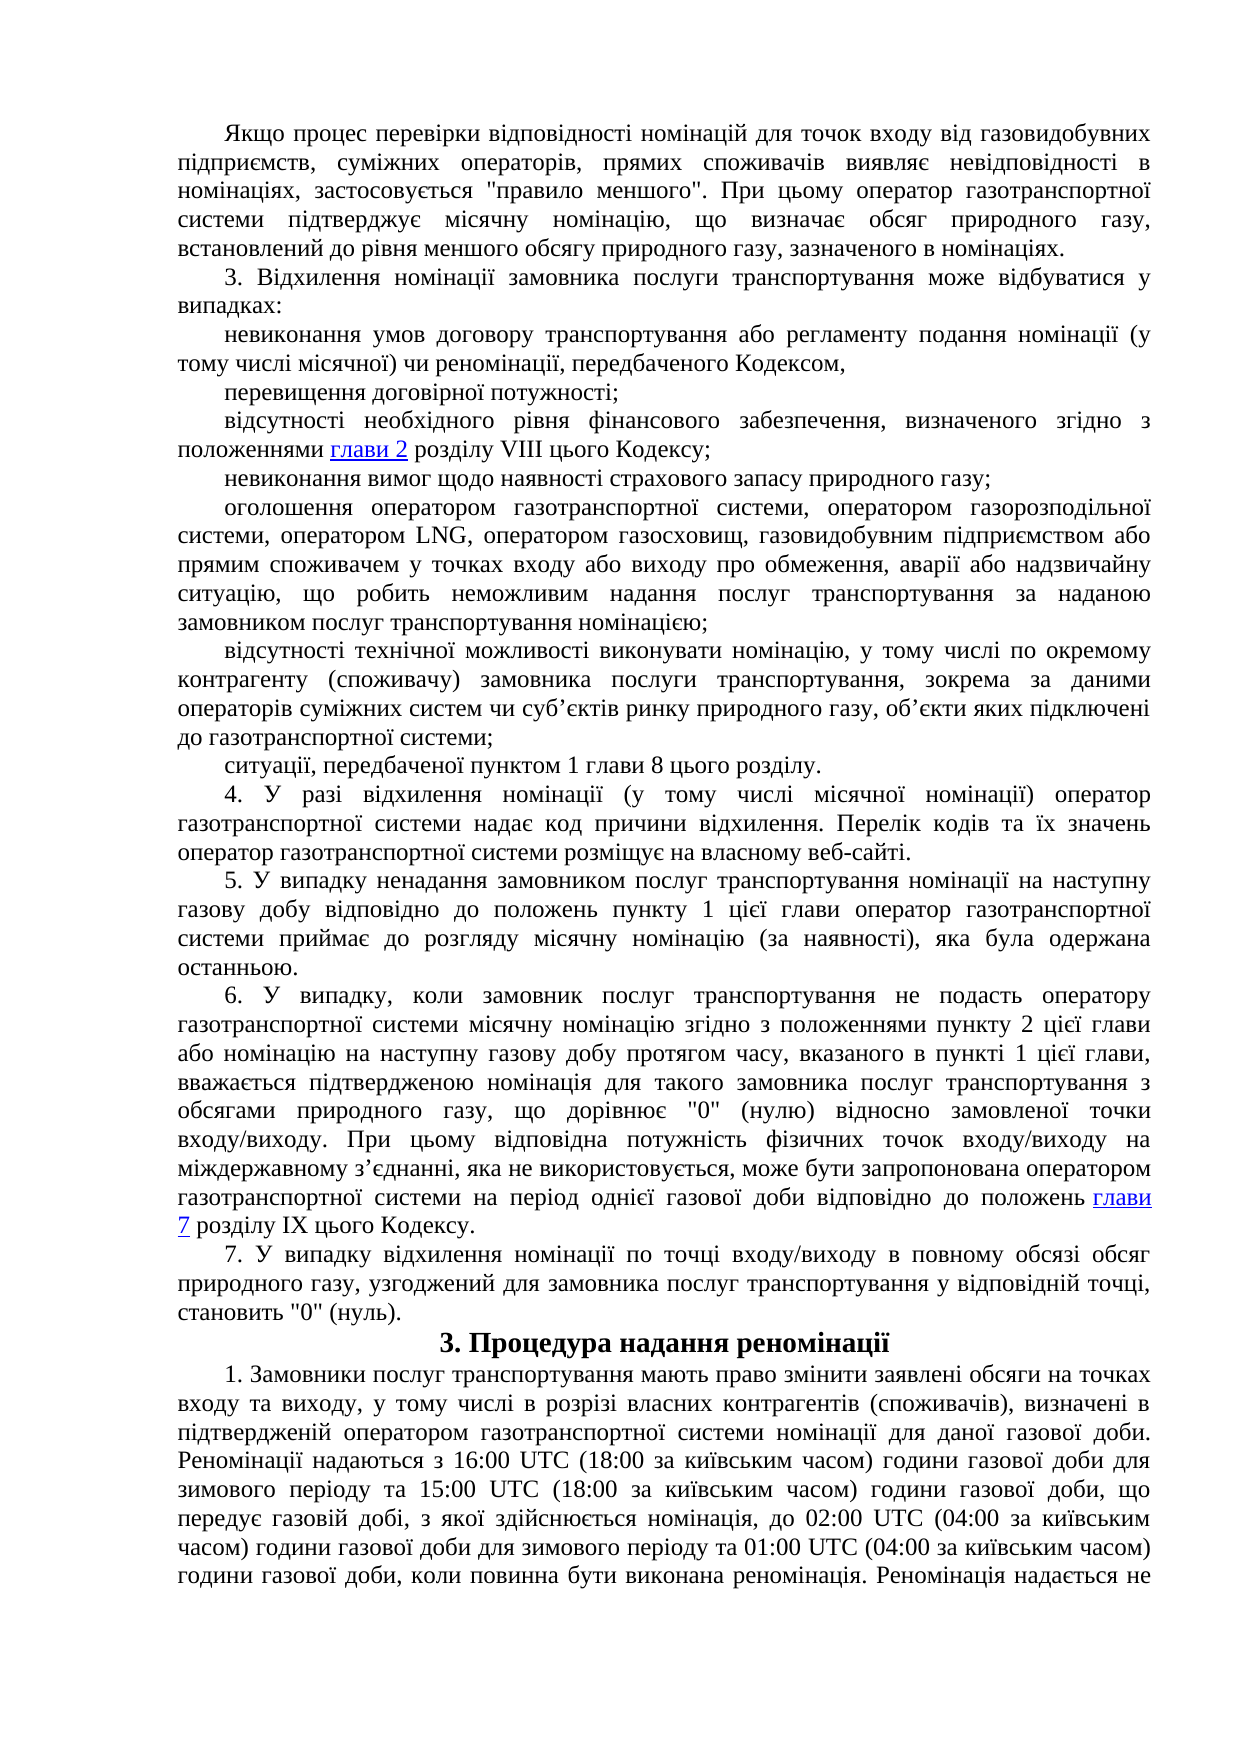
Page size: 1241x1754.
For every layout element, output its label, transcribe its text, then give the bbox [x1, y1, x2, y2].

text невиконання вимог щодо наявності страхового запасу природного газу; [177, 463, 1152, 492]
text 6. У випадку, коли замовник послуг транспортування не подасть оператору газотранспортної системи місячну номінацію згідно з положеннями пункту 2 цієї глави або номінацію на наступну газову добу протягом часу, вказаного в пункті 1 цієї глави, вважається підтвердженою номінація для такого замовника послуг транспортування з обсягами природного газу, що дорівнює "0" (нулю) відносно замовленої точки входу/виходу. При цьому відповідна потужність фізичних точок входу/виходу на міждержавному з’єднанні, яка не використовується, може бути запропонована оператором газотранспортної системи на період однієї газової доби відповідно до положень глави 7 розділу ІХ цього Кодексу. [177, 981, 1152, 1239]
text відсутності необхідного рівня фінансового забезпечення, визначеного згідно з положеннями глави 2 розділу VIII цього Кодексу; [177, 406, 1152, 463]
text відсутності технічної можливості виконувати номінацію, у тому числі по окремому контрагенту (споживачу) замовника послуги транспортування, зокрема за даними операторів суміжних систем чи суб’єктів ринку природного газу, об’єкти яких підключені до газотранспортної системи; [177, 636, 1152, 751]
text ситуації, передбаченої пунктом 1 глави 8 цього розділу. [177, 751, 1152, 779]
text 3. Процедура надання реномінації [224, 1326, 1105, 1359]
text 3. Відхилення номінації замовника послуги транспортування може відбуватися у випадках: [177, 262, 1152, 319]
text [177, 1359, 1152, 1589]
text Якщо процес перевірки відповідності номінацій для точок входу від газовидобувних підприємств, суміжних операторів, прямих споживачів виявляє невідповідності в номінаціях, застосовується "правило меншого". При цьому оператор газотранспортної системи підтверджує місячну номінацію, що визначає обсяг природного газу, встановлений до рівня меншого обсягу природного газу, зазначеного в номінаціях. [177, 118, 1152, 262]
text невиконання умов договору транспортування або регламенту подання номінації (у тому числі місячної) чи реномінації, передбаченого Кодексом, [177, 319, 1152, 377]
text перевищення договірної потужності; [177, 377, 1152, 406]
text 5. У випадку ненадання замовником послуг транспортування номінації на наступну газову добу відповідно до положень пункту 1 цієї глави оператор газотранспортної системи приймає до розгляду місячну номінацію (за наявності), яка була одержана останньою. [177, 866, 1152, 981]
text 7. У випадку відхилення номінації по точці входу/виходу в повному обсязі обсяг природного газу, узгоджений для замовника послуг транспортування у відповідній точці, становить "0" (нуль). [177, 1239, 1152, 1326]
text 4. У разі відхилення номінації (у тому числі місячної номінації) оператор газотранспортної системи надає код причини відхилення. Перелік кодів та їх значень оператор газотранспортної системи розміщує на власному веб-сайті. [177, 779, 1152, 866]
text оголошення оператором газотранспортної системи, оператором газорозподільної системи, оператором LNG, оператором газосховищ, газовидобувним підприємством або прямим споживачем у точках входу або виходу про обмеження, аварії або надзвичайну ситуацію, що робить неможливим надання послуг транспортування за наданою замовником послуг транспортування номінацією; [177, 492, 1152, 636]
